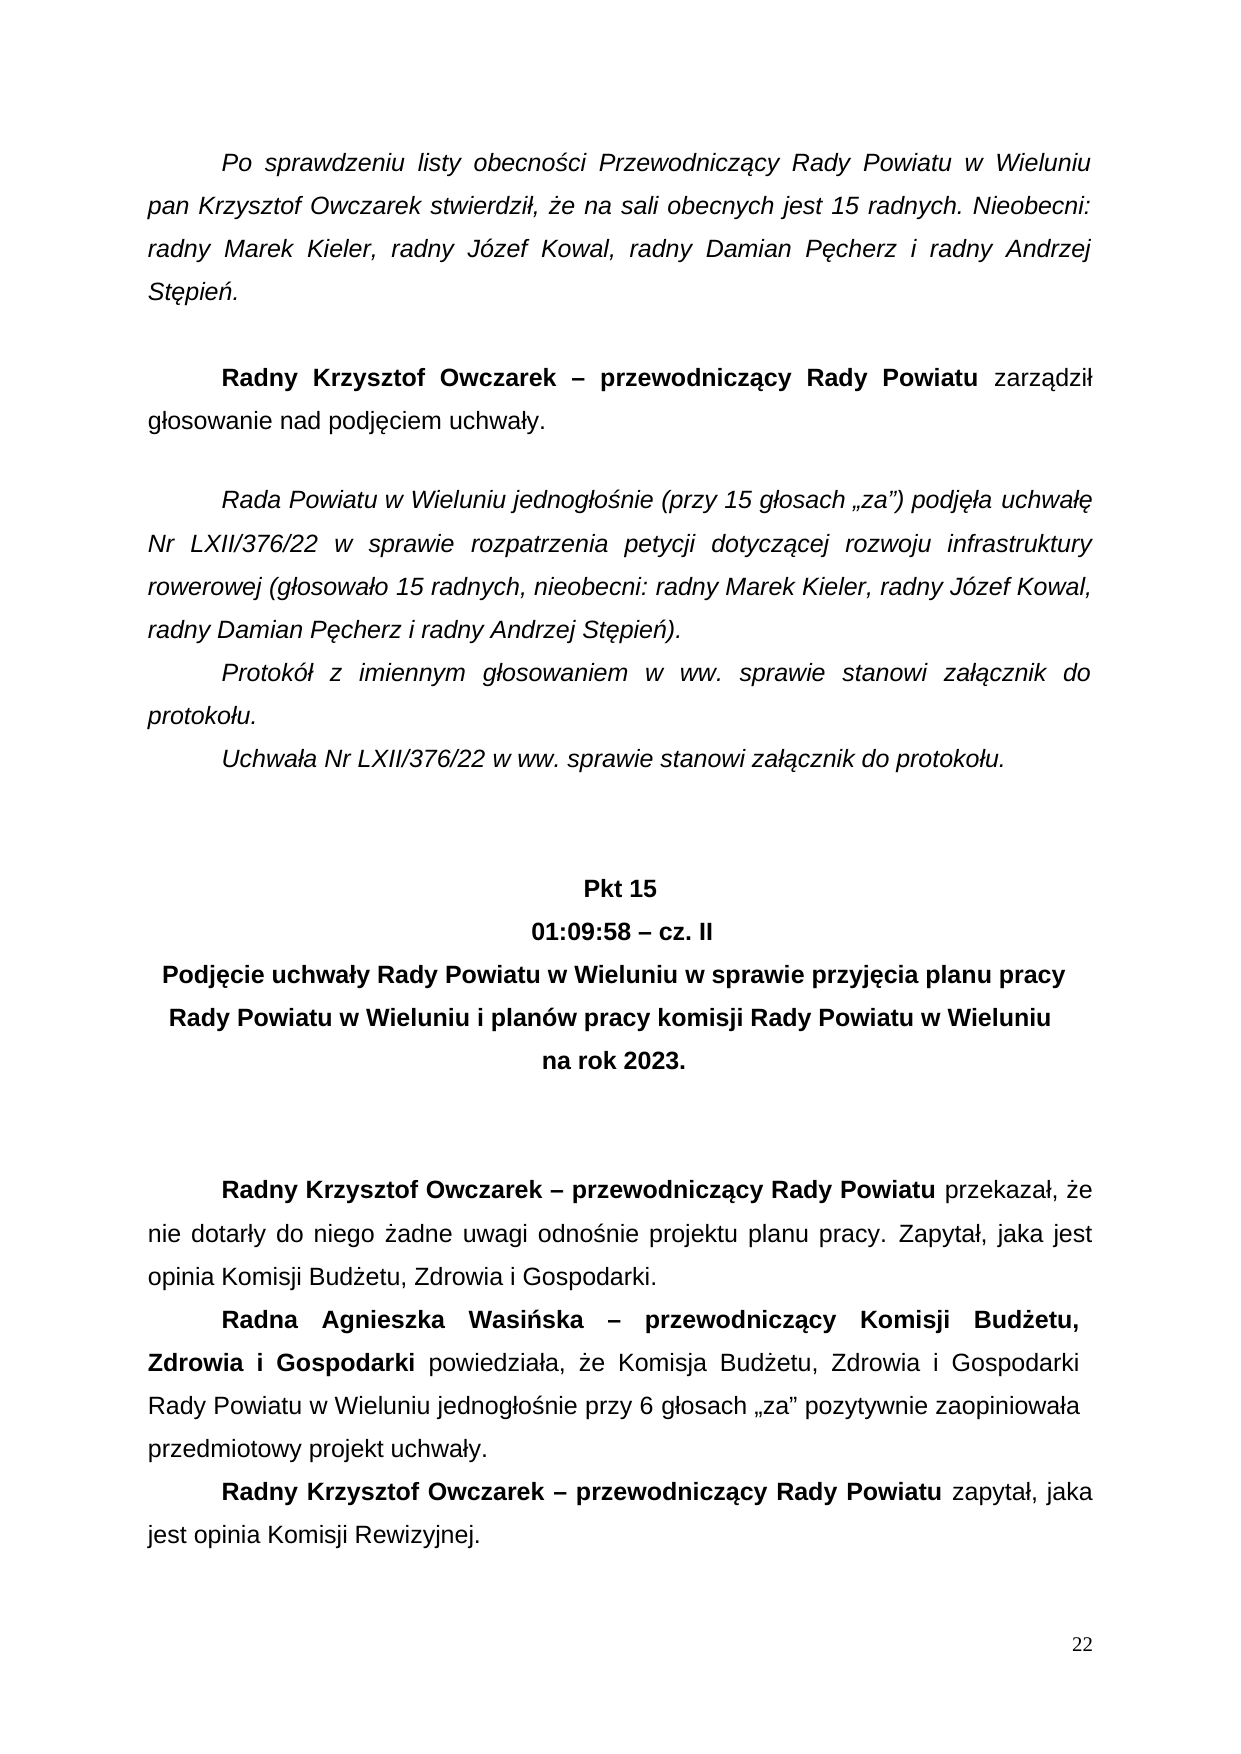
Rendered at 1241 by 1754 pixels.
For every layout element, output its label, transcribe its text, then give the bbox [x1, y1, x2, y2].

text Rada Powiatu w Wieluniu jednogłośnie (przy 15 głosach „za”) podjęła uchwałę Nr LXII/376/22 w sprawie rozpatrzenia petycji dotyczącej rozwoju infrastruktury rowerowej (głosowało 15 radnych, nieobecni: radny Marek Kieler, radny Józef Kowal, radny Damian Pęcherz i radny Andrzej Stępień). [148, 485, 1093, 643]
text 01:09:58 – cz. II [148, 917, 1096, 945]
text Podjęcie uchwały Rady Powiatu w Wieluniu w sprawie przyjęcia planu pracy Rady Powiatu w Wieluniu i planów pracy komisji Rady Powiatu w Wieluniu na rok 2023. [148, 960, 1080, 1075]
text Uchwała Nr LXII/376/22 w ww. sprawie stanowi załącznik do protokołu. [148, 744, 1092, 773]
text Radny Krzysztof Owczarek – przewodniczący Rady Powiatu przekazał, że nie dotarły do niego żadne uwagi odnośnie projektu planu pracy. Zapytał, jaka jest opinia Komisji Budżetu, Zdrowia i Gospodarki. [148, 1175, 1093, 1290]
text Radny Krzysztof Owczarek – przewodniczący Rady Powiatu zapytał, jaka jest opinia Komisji Rewizyjnej. [148, 1477, 1093, 1549]
text Protokół z imiennym głosowaniem w ww. sprawie stanowi załącznik do protokołu. [148, 658, 1093, 730]
text Radny Krzysztof Owczarek – przewodniczący Rady Powiatu zarządził głosowanie nad podjęciem uchwały. [148, 363, 1093, 435]
text Po sprawdzeniu listy obecności Przewodniczący Rady Powiatu w Wieluniu pan Krzysztof Owczarek stwierdził, że na sali obecnych jest 15 radnych. Nieobecni: radny Marek Kieler, radny Józef Kowal, radny Damian Pęcherz i radny Andrzej Stępień. [148, 148, 1093, 306]
text Radna Agnieszka Wasińska – przewodniczący Komisji Budżetu, Zdrowia i Gospodarki powiedziała, że Komisja Budżetu, Zdrowia i Gospodarki Rady Powiatu w Wieluniu jednogłośnie przy 6 głosach „za” pozytywnie zaopiniowała przedmiotowy projekt uchwały. [148, 1305, 1080, 1463]
text Pkt 15 [148, 873, 1093, 902]
